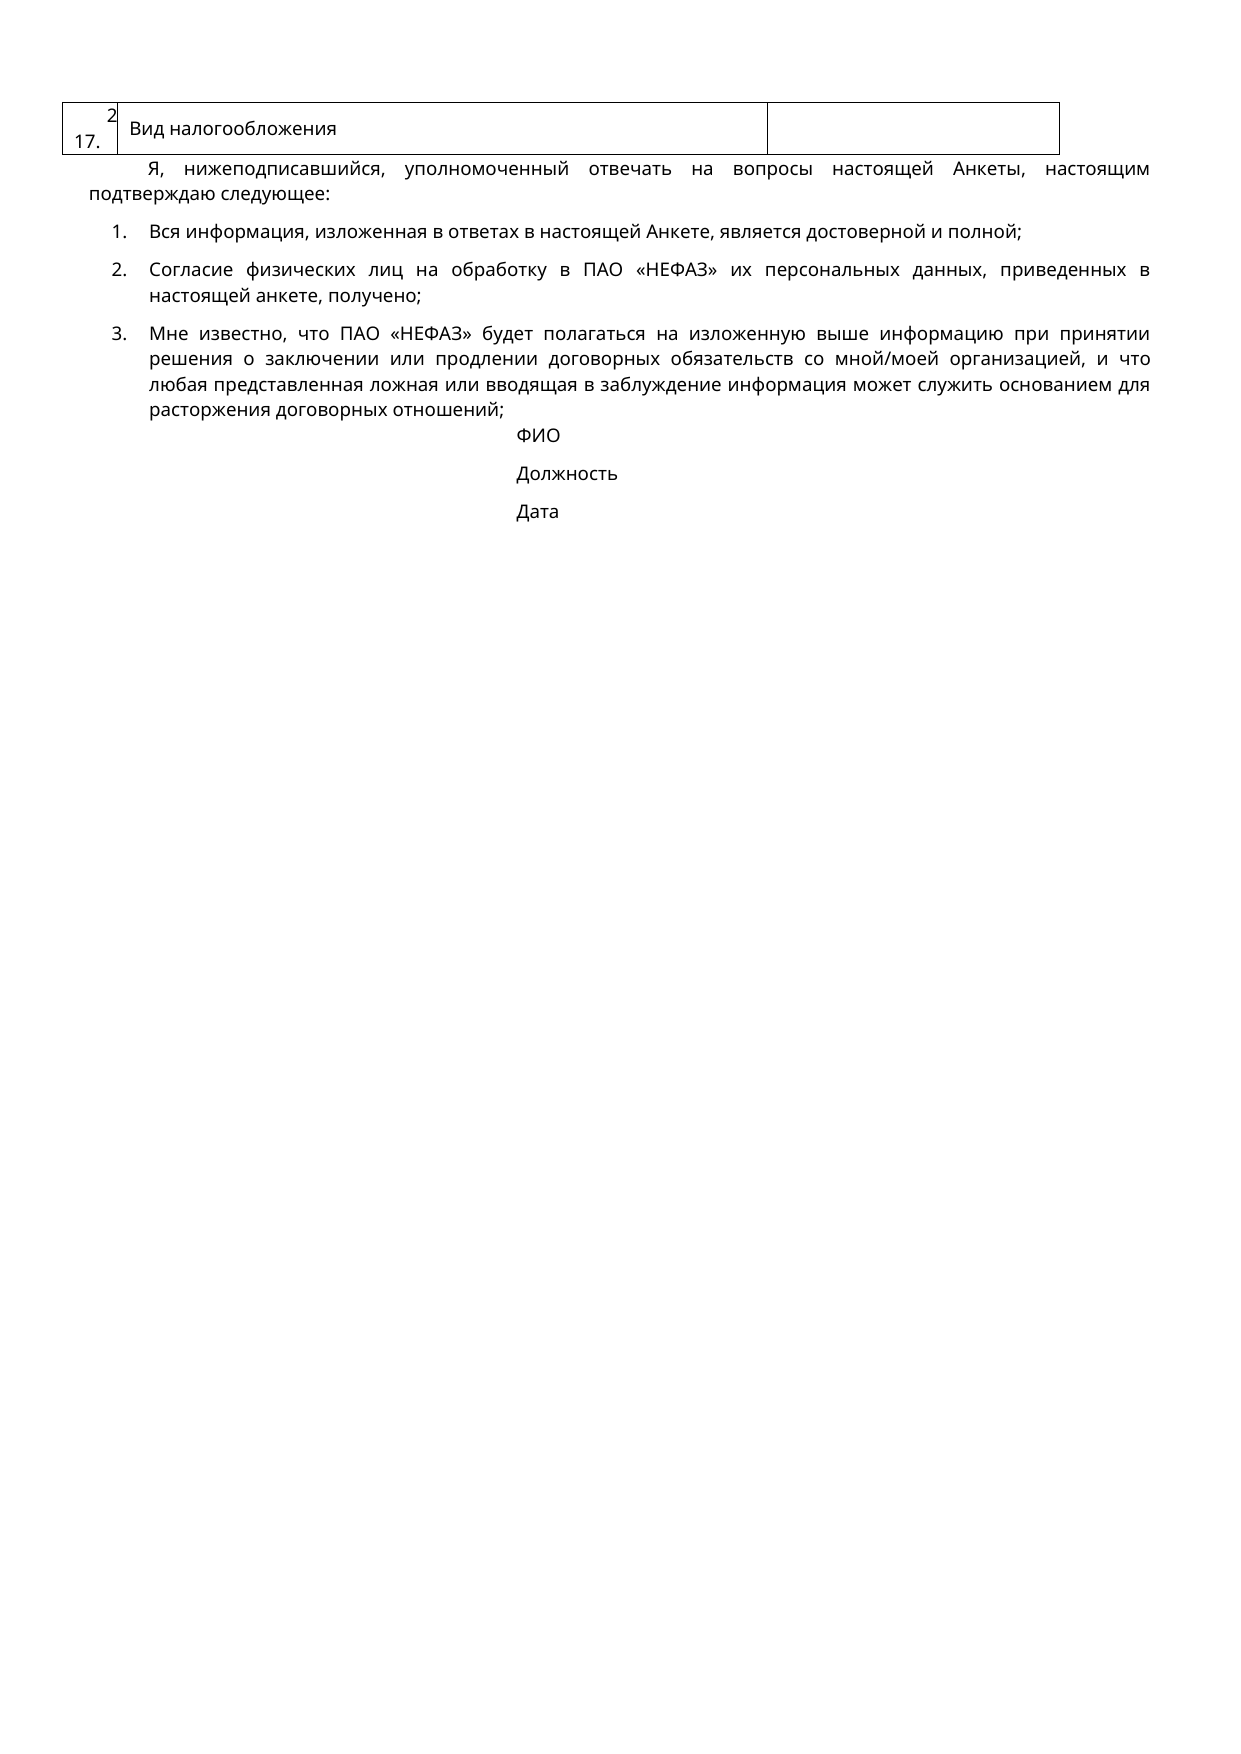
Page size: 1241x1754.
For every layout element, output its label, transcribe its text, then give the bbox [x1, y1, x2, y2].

table_cell [768, 103, 1059, 154]
table_cell 217. [63, 103, 117, 154]
text Я, нижеподписавшийся, уполномоченный отвечать на вопросы настоящей Анкеты, настоящим подтверждаю следующее: [89, 155, 1152, 206]
list Согласие физических лиц на обработку в ПАО «НЕФАЗ» их персональных данных, приведенных в настоящей анкете, получено; [111, 256, 1152, 307]
list Мне известно, что ПАО «НЕФАЗ» будет полагаться на изложенную выше информацию при принятии решения о заключении или продлении договорных обязательств со мной/моей организацией, и что любая представленная ложная или вводящая в заблуждение информация может служить основанием для расторжения договорных отношений; [111, 320, 1152, 422]
text Должность [74, 460, 1152, 486]
list Вся информация, изложенная в ответах в настоящей Анкете, является достоверной и полной; [111, 218, 1152, 244]
table_cell Вид налогообложения [118, 103, 767, 154]
text ФИО [516, 422, 1152, 448]
text Дата [74, 498, 1152, 524]
